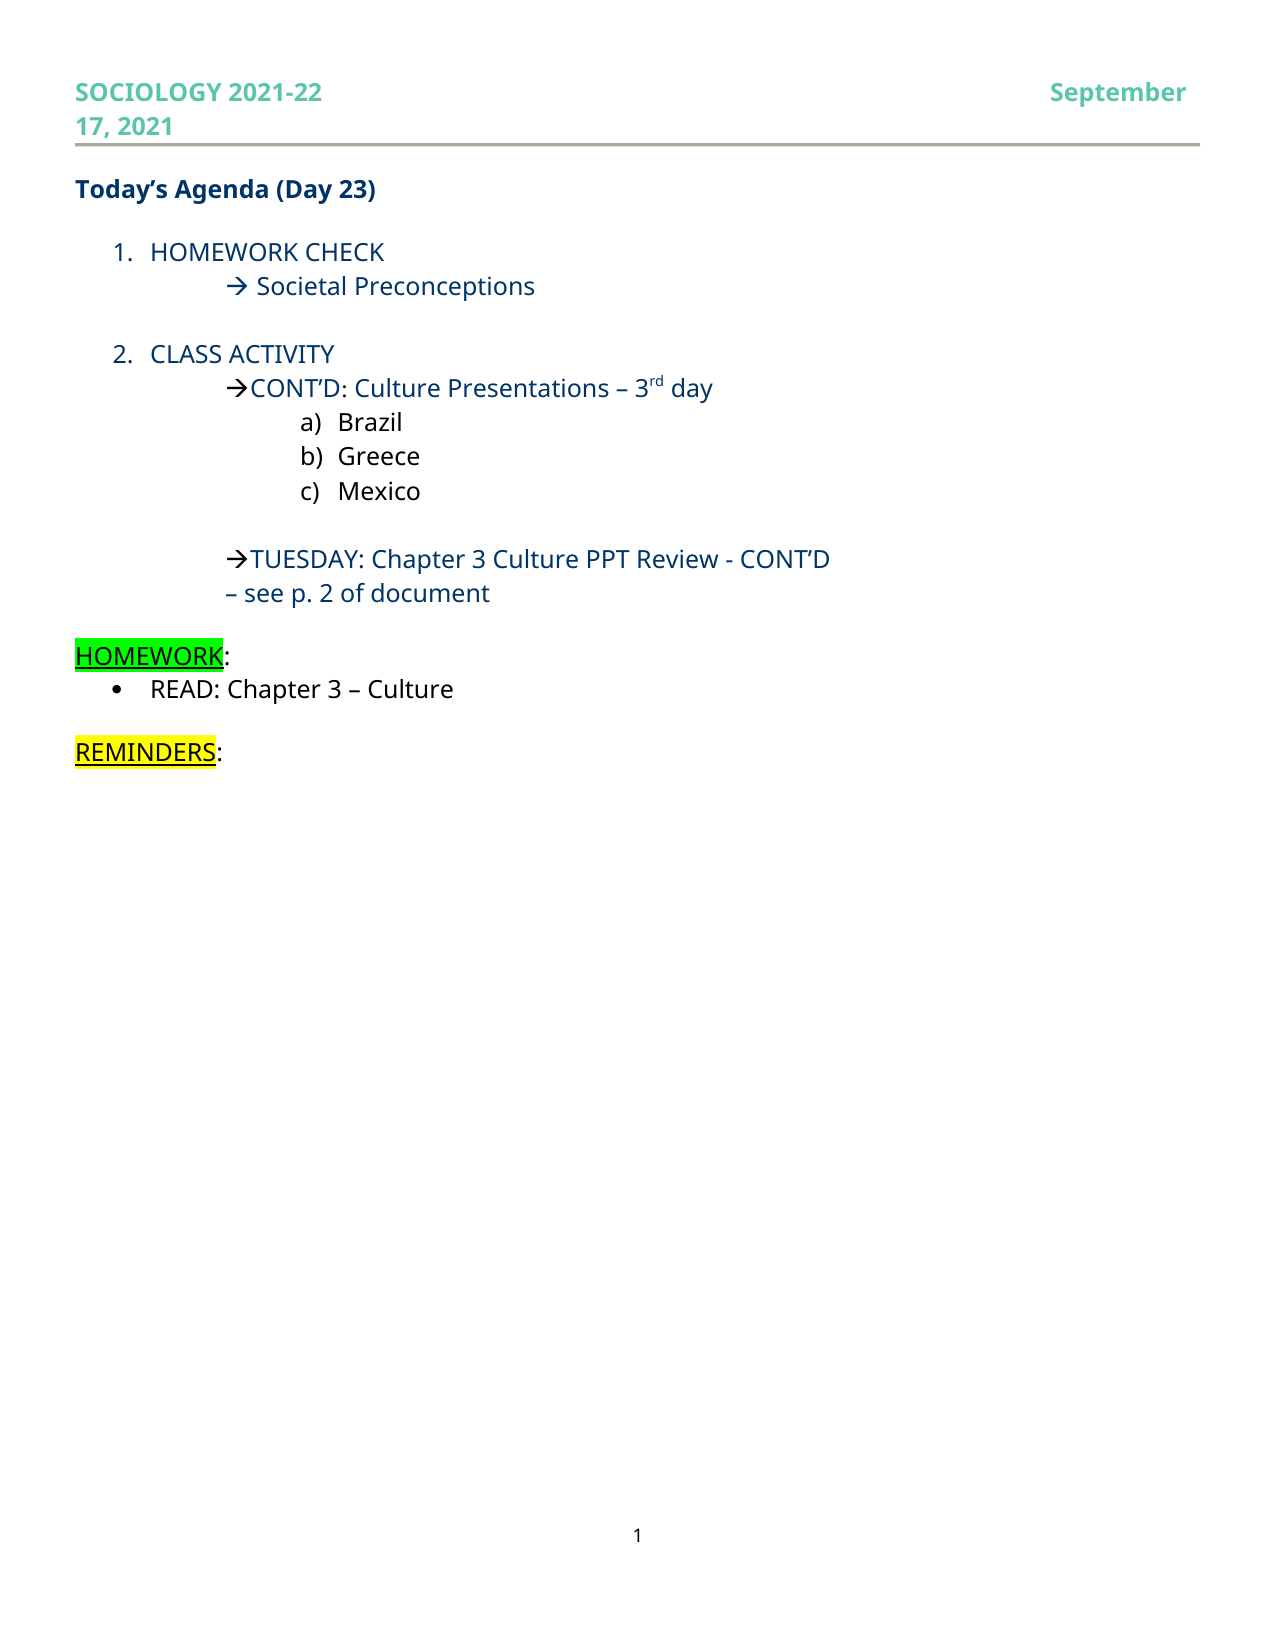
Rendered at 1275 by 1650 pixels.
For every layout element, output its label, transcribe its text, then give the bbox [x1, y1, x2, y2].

text – see p. 2 of document [150, 575, 1200, 609]
text SOCIOLOGY 2021-22 September 17, 2021 [75, 75, 1200, 143]
list READ: Chapter 3 – Culture [112, 672, 1200, 706]
text Societal Preconceptions [187, 269, 1200, 303]
list CLASS ACTIVITY [112, 337, 1200, 371]
list Brazil [300, 405, 1200, 439]
text Today’s Agenda (Day 23) [75, 172, 1200, 206]
text HOMEWORK: [223, 638, 1200, 672]
text REMINDERS: [216, 735, 1200, 769]
list TUESDAY: Chapter 3 Culture PPT Review - CONT’D [150, 541, 1200, 575]
list HOMEWORK CHECK [112, 235, 1200, 269]
list Greece [300, 439, 1200, 473]
list CONT’D: Culture Presentations – 3rd day [150, 371, 1200, 405]
list Mexico [300, 473, 1200, 507]
